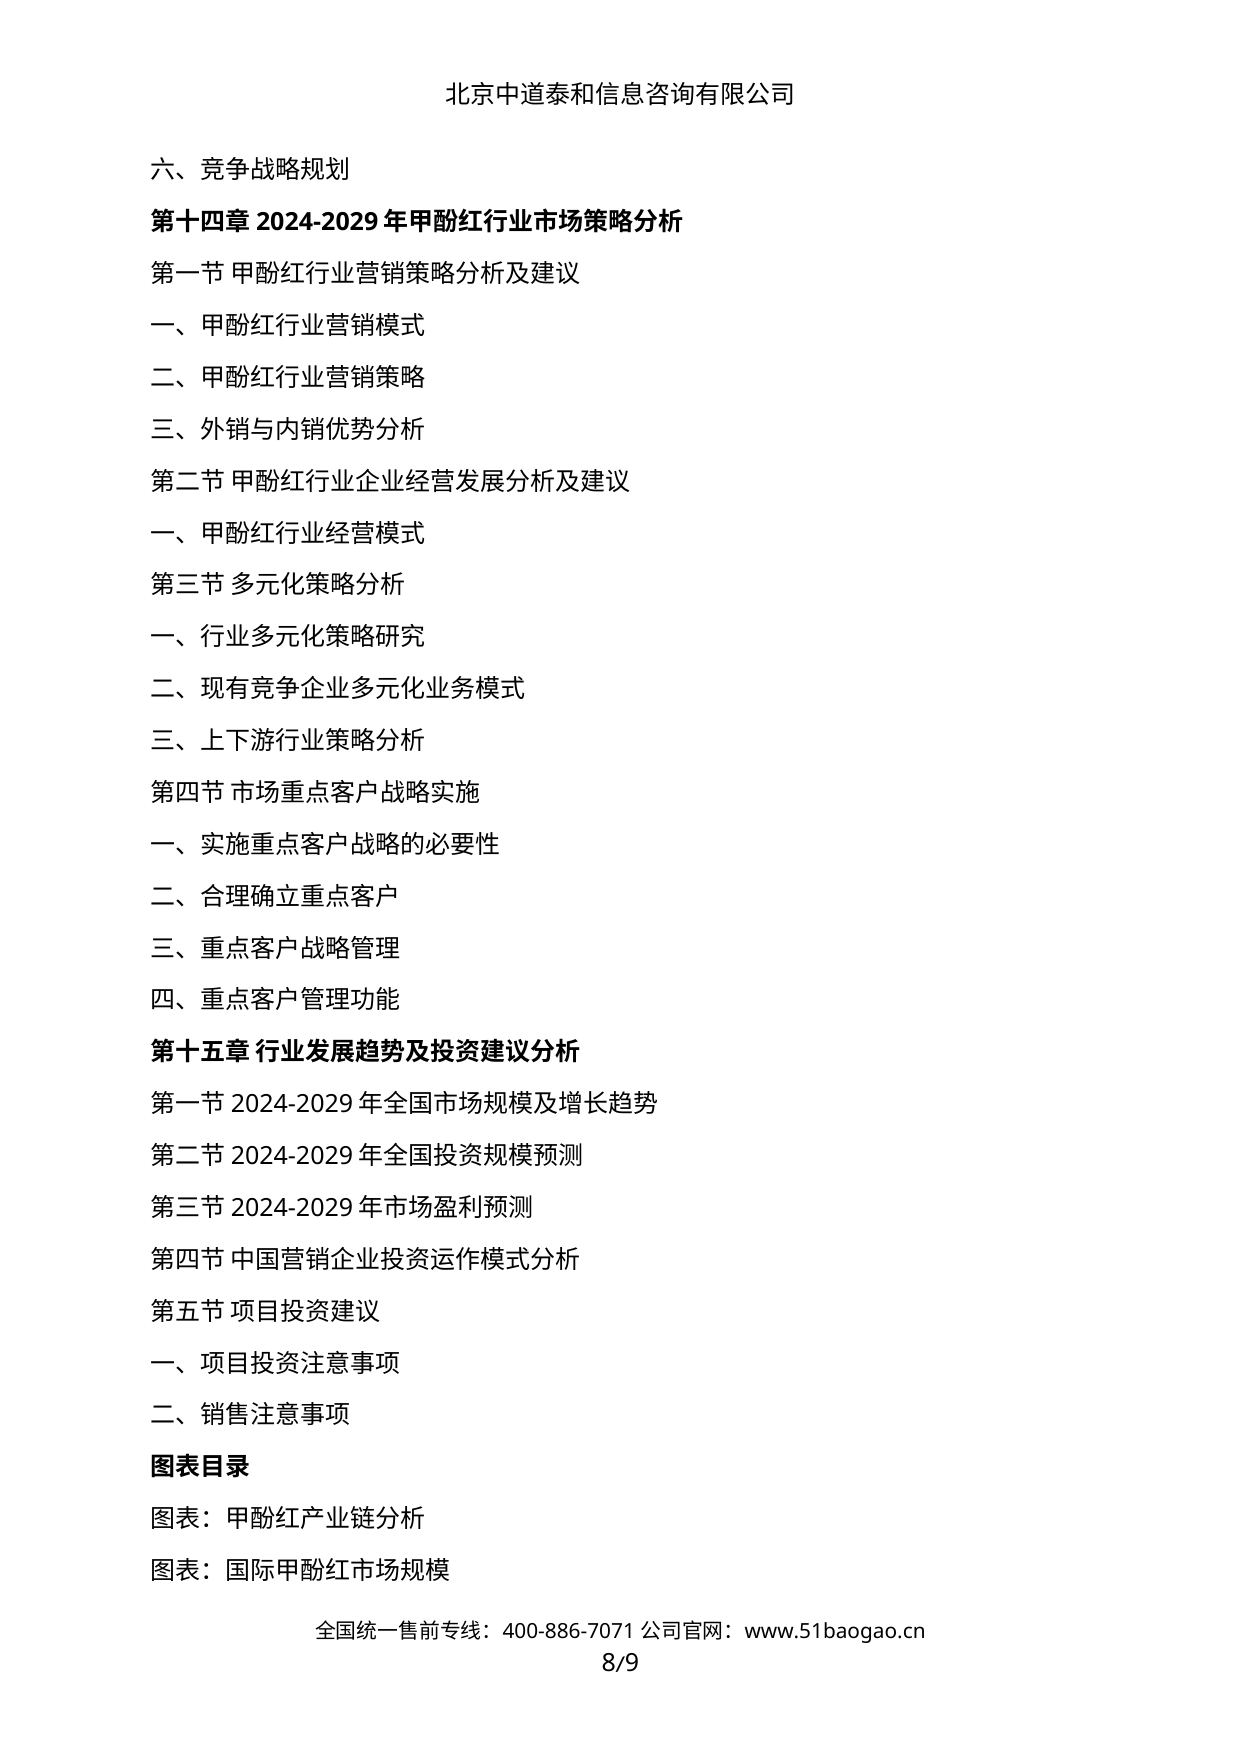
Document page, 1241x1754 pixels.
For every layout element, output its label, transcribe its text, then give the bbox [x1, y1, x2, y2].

text 第一节 2024-2029年全国市场规模及增长趋势 [150, 1084, 1090, 1120]
text 第十四章 2024-2029年甲酚红行业市场策略分析 [150, 202, 1090, 238]
text 三、外销与内销优势分析 [150, 409, 1090, 446]
text 第三节 2024-2029年市场盈利预测 [150, 1187, 1090, 1224]
text 图表：国际甲酚红市场规模 [150, 1551, 1090, 1587]
text 第五节 项目投资建议 [150, 1291, 1090, 1327]
text 四、重点客户管理功能 [150, 980, 1090, 1016]
text 二、合理确立重点客户 [150, 876, 1090, 912]
text 第十五章 行业发展趋势及投资建议分析 [150, 1032, 1090, 1068]
text 二、现有竞争企业多元化业务模式 [150, 669, 1090, 705]
text 一、项目投资注意事项 [150, 1343, 1090, 1379]
text 图表：甲酚红产业链分析 [150, 1499, 1090, 1535]
text 图表目录 [150, 1447, 1090, 1483]
text 二、甲酚红行业营销策略 [150, 357, 1090, 394]
text 一、甲酚红行业营销模式 [150, 306, 1090, 342]
text 第四节 市场重点客户战略实施 [150, 772, 1090, 809]
text 一、行业多元化策略研究 [150, 617, 1090, 653]
text 二、销售注意事项 [150, 1395, 1090, 1431]
text 一、甲酚红行业经营模式 [150, 513, 1090, 549]
text 六、竞争战略规划 [150, 150, 1090, 186]
text 一、实施重点客户战略的必要性 [150, 824, 1090, 861]
text 第二节 2024-2029年全国投资规模预测 [150, 1136, 1090, 1172]
text 第二节 甲酚红行业企业经营发展分析及建议 [150, 461, 1090, 497]
text 三、上下游行业策略分析 [150, 721, 1090, 757]
text 第三节 多元化策略分析 [150, 565, 1090, 601]
text 第四节 中国营销企业投资运作模式分析 [150, 1239, 1090, 1276]
text 三、重点客户战略管理 [150, 928, 1090, 964]
text 第一节 甲酚红行业营销策略分析及建议 [150, 254, 1090, 290]
